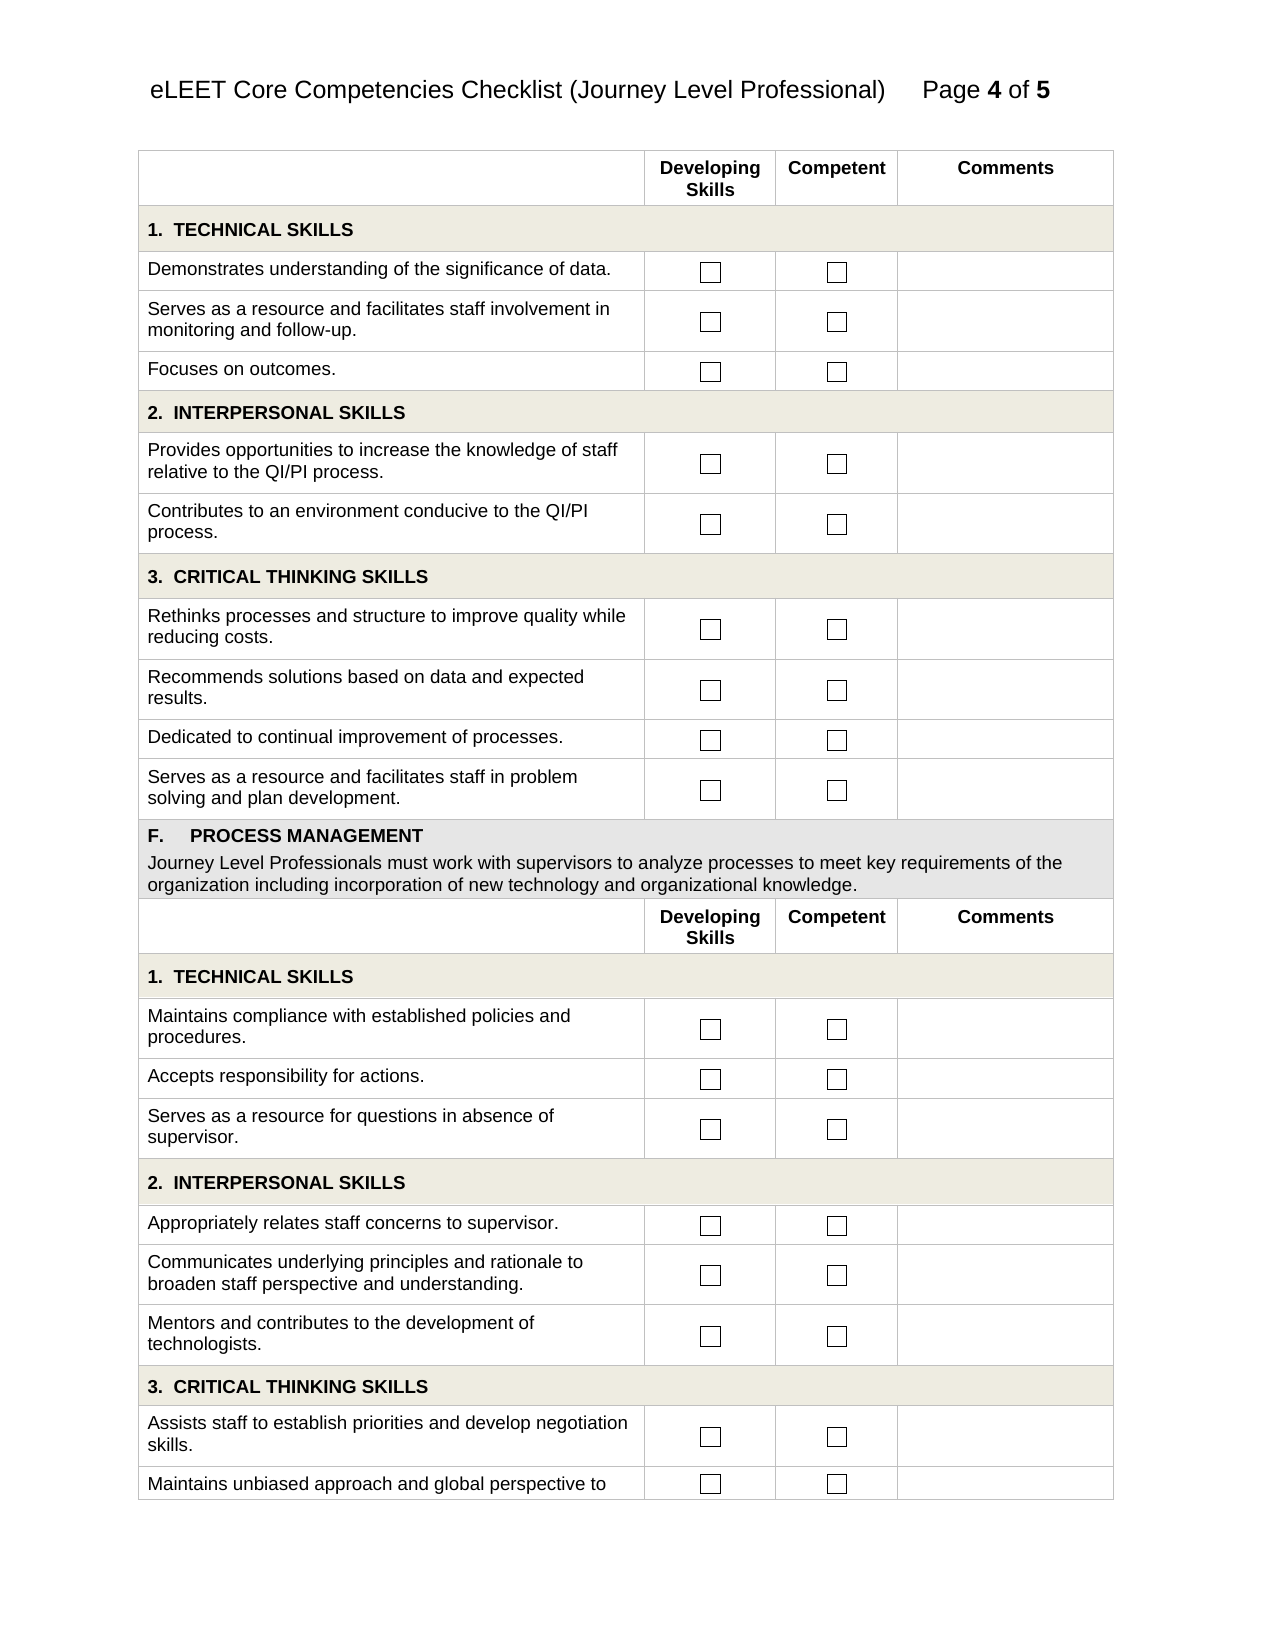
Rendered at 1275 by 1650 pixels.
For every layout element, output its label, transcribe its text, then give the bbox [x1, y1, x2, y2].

table_cell [776, 759, 897, 819]
table_cell [776, 433, 897, 492]
table_cell [776, 599, 897, 658]
table_cell [645, 660, 775, 719]
table_cell Developing Skills [645, 899, 775, 953]
table_cell [776, 291, 897, 351]
table_cell [898, 433, 1113, 492]
table_cell [776, 352, 897, 390]
table_cell [898, 352, 1113, 390]
table_cell Focuses on outcomes. [139, 352, 644, 390]
table_cell [898, 252, 1113, 290]
table_cell [645, 1059, 775, 1097]
table_cell Serves as a resource and facilitates staff involvement in monitoring and follow-up. [139, 291, 644, 351]
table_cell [139, 1467, 644, 1499]
table_cell [645, 599, 775, 658]
table_cell [776, 1059, 897, 1097]
table_cell Serves as a resource for questions in absence of supervisor. [139, 1099, 644, 1158]
table_cell [898, 759, 1113, 819]
table_cell [645, 1245, 775, 1304]
table_cell [645, 999, 775, 1058]
table_cell [898, 720, 1113, 758]
table_cell [645, 252, 775, 290]
table_cell [776, 999, 897, 1058]
table_cell Mentors and contributes to the development of technologists. [139, 1305, 644, 1365]
table_cell [898, 999, 1113, 1058]
table_cell Dedicated to continual improvement of processes. [139, 720, 644, 758]
table_cell [776, 1245, 897, 1304]
table_cell [898, 291, 1113, 351]
table_cell Developing Skills [645, 151, 775, 205]
table_cell Comments [898, 151, 1113, 205]
table_cell [645, 291, 775, 351]
table_cell [898, 1099, 1113, 1158]
table_cell [139, 899, 644, 953]
table_cell [776, 720, 897, 758]
table_cell [645, 352, 775, 390]
table_cell [645, 1305, 775, 1365]
table_cell Competent [776, 899, 897, 953]
table_cell Serves as a resource and facilitates staff in problem solving and plan development. [139, 759, 644, 819]
table_cell [776, 494, 897, 553]
table_cell Competent [776, 151, 897, 205]
table_cell 2. INTERPERSONAL SKILLS [139, 1159, 1113, 1204]
table_cell Accepts responsibility for actions. [139, 1059, 644, 1097]
table_cell [776, 1206, 897, 1244]
table_cell [645, 759, 775, 819]
table_cell Contributes to an environment conducive to the QI/PI process. [139, 494, 644, 553]
table_cell [898, 660, 1113, 719]
table_cell [898, 494, 1113, 553]
table_cell Demonstrates understanding of the significance of data. [139, 252, 644, 290]
table_cell PROCESS MANAGEMENT Journey Level Professionals must work with supervisors to analyze processes to meet key requirements of the organization including incorporation of new technology and organizational knowledge. [139, 820, 1113, 898]
table_cell [645, 1467, 775, 1499]
table_cell 2. INTERPERSONAL SKILLS [139, 391, 1113, 432]
table_cell 3. CRITICAL THINKING SKILLS [139, 1366, 1113, 1405]
table_cell 1. TECHNICAL SKILLS [139, 954, 1113, 997]
table_cell [645, 1206, 775, 1244]
table_cell [645, 720, 775, 758]
table_cell [776, 660, 897, 719]
table_cell Rethinks processes and structure to improve quality while reducing costs. [139, 599, 644, 658]
table_cell [645, 433, 775, 492]
table_cell [898, 1206, 1113, 1244]
table_cell [776, 1406, 897, 1466]
table_cell [776, 252, 897, 290]
table_cell [898, 599, 1113, 658]
table_cell Assists staff to establish priorities and develop negotiation skills. [139, 1406, 644, 1466]
table_cell [898, 1059, 1113, 1097]
table_cell 1. TECHNICAL SKILLS [139, 206, 1113, 251]
table_cell [898, 1305, 1113, 1365]
table_cell Comments [898, 899, 1113, 953]
table_cell [139, 151, 644, 205]
table_cell Recommends solutions based on data and expected results. [139, 660, 644, 719]
table_cell Provides opportunities to increase the knowledge of staff relative to the QI/PI process. [139, 433, 644, 492]
table_cell [898, 1245, 1113, 1304]
table_cell 3. CRITICAL THINKING SKILLS [139, 554, 1113, 598]
table_cell [776, 1467, 897, 1499]
table_cell Appropriately relates staff concerns to supervisor. [139, 1206, 644, 1244]
table_cell [898, 1406, 1113, 1466]
table_cell [645, 494, 775, 553]
table_cell [898, 1467, 1113, 1499]
table_cell [776, 1099, 897, 1158]
table_cell Communicates underlying principles and rationale to broaden staff perspective and understanding. [139, 1245, 644, 1304]
table_cell [645, 1099, 775, 1158]
table_cell [645, 1406, 775, 1466]
table_cell [776, 1305, 897, 1365]
table_cell Maintains compliance with established policies and procedures. [139, 999, 644, 1058]
